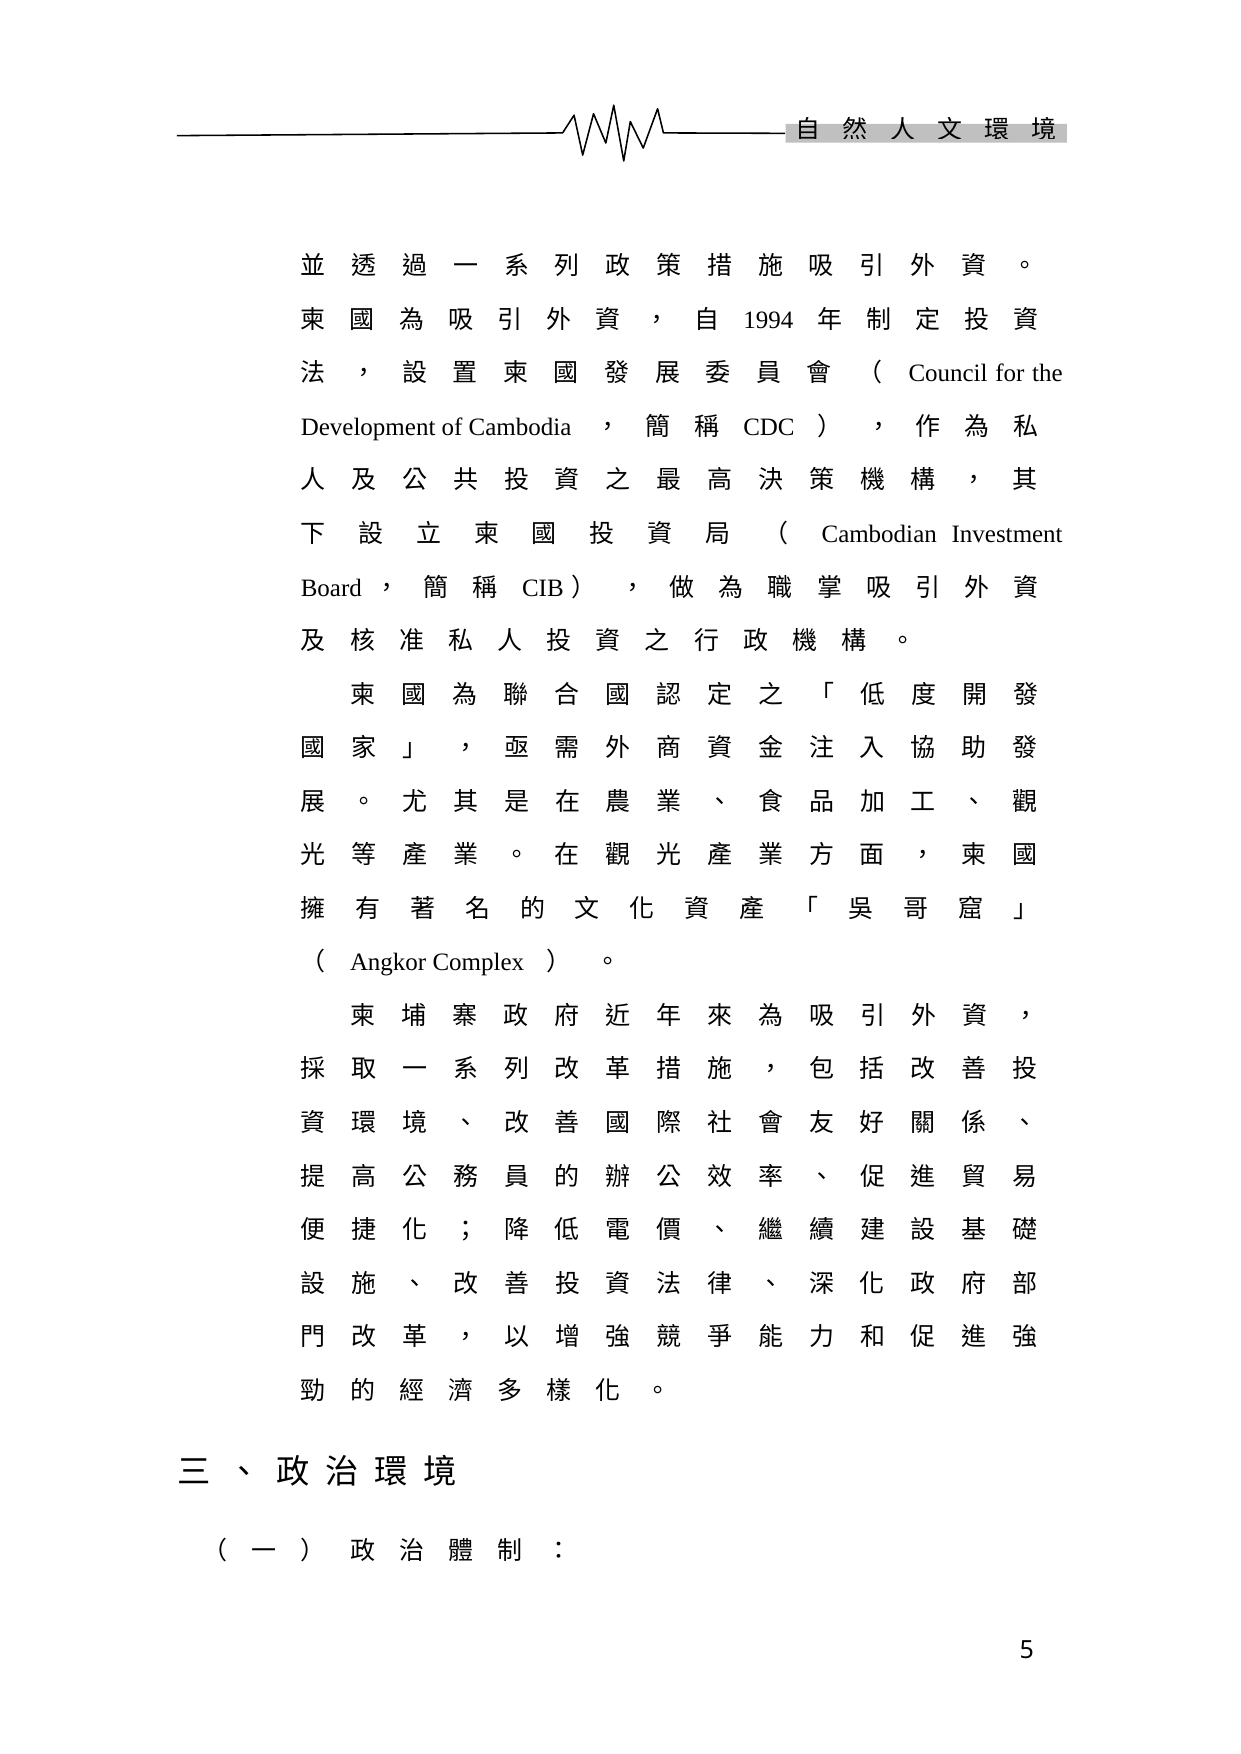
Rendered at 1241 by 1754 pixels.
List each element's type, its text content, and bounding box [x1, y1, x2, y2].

text 三、政治環境 [178, 1442, 1063, 1495]
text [276, 237, 1063, 666]
text 柬埔寨政府近年來為吸引外資，採取一系列改革措施，包括改善投資環境、改善國際社會友好關係、提高公務員的辦公效率、促進貿易便捷化；降低電價、繼續建設基礎設施、改善投資法律、深化政府部門改革，以增強競爭能力和促進強勁的經濟多樣化。 [276, 987, 1063, 1415]
text 柬國為聯合國認定之「低度開發國家」，亟需外商資金注入協助發展。尤其是在農業、食品加工、觀光等產業。在觀光產業方面，柬國擁有著名的文化資產「吳哥窟」（Angkor Complex）。 [276, 666, 1063, 987]
text （一）政治體制： [202, 1522, 1063, 1576]
